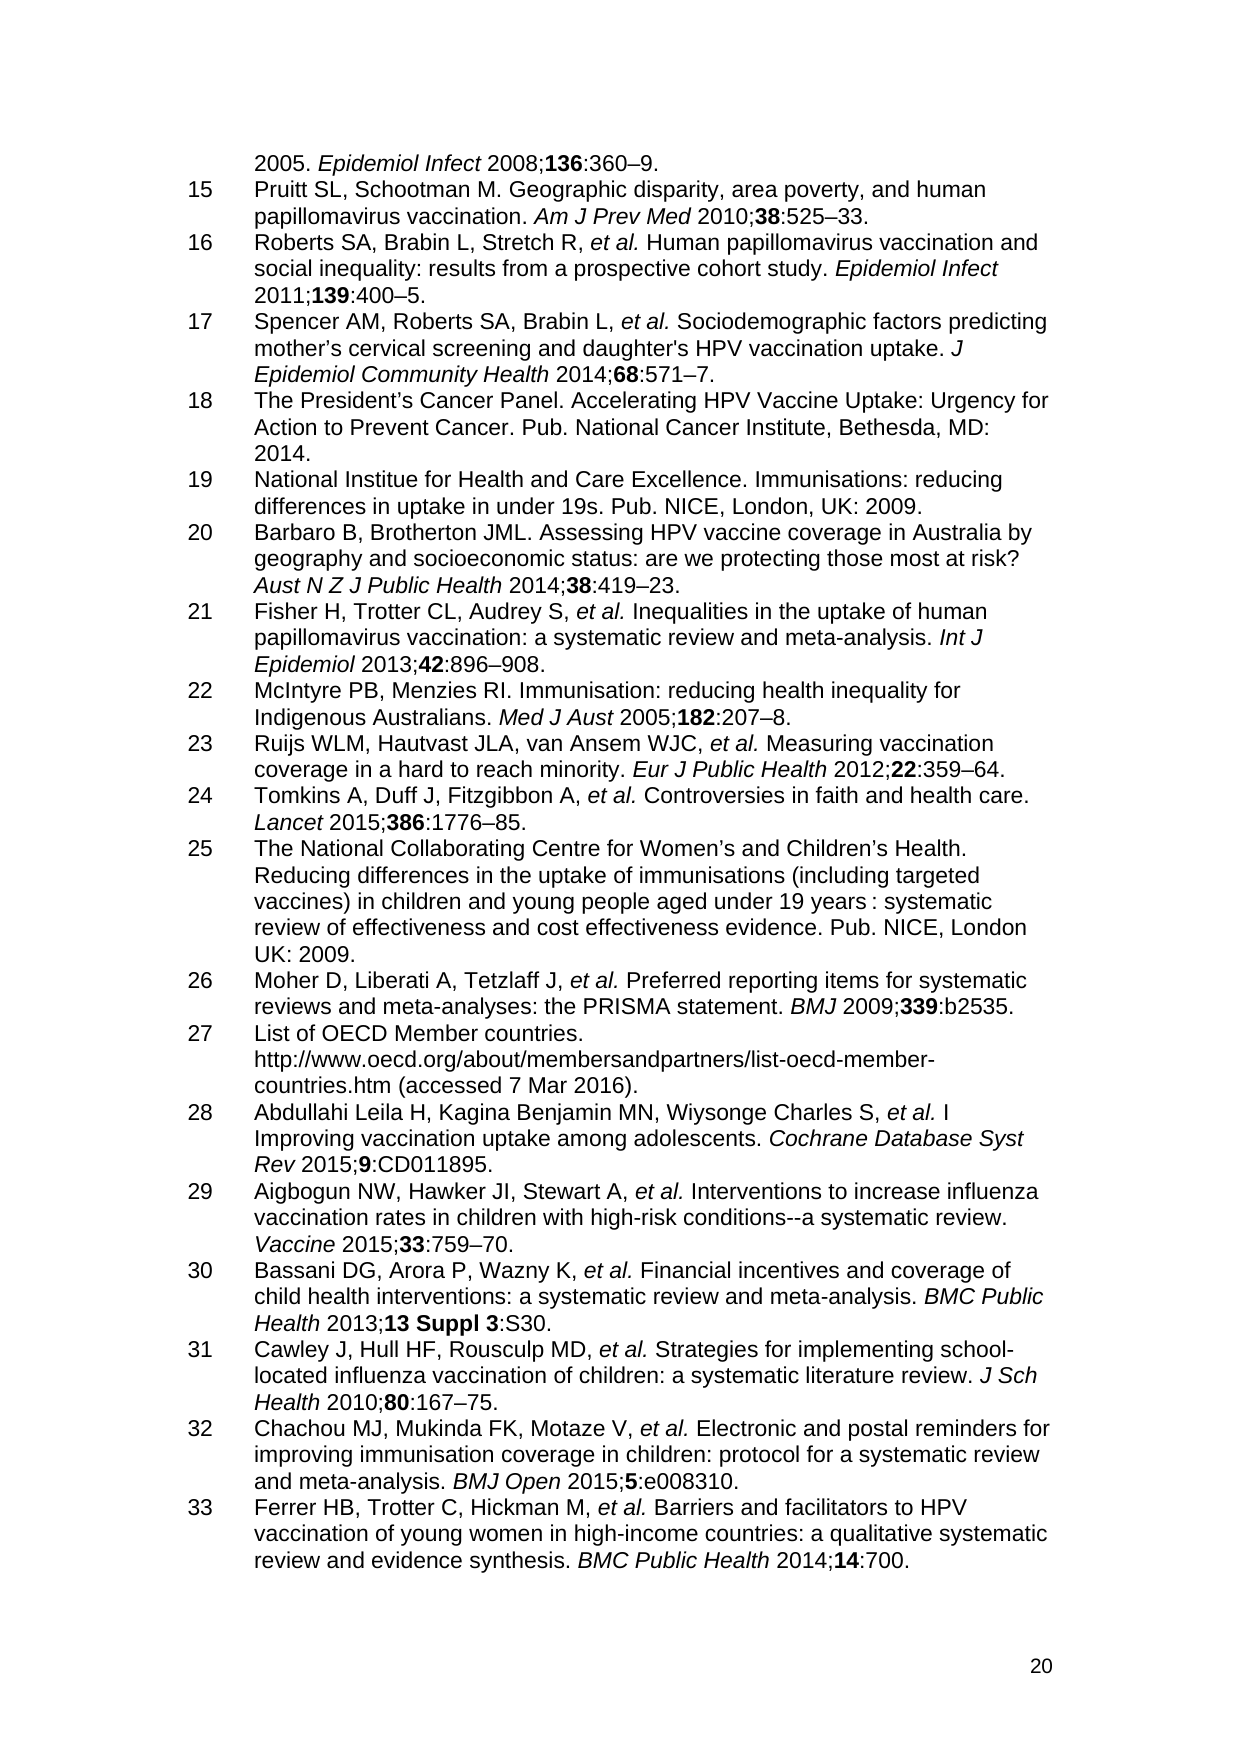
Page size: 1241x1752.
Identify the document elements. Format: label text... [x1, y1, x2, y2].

text 15 Pruitt SL, Schootman M. Geographic disparity, area poverty, and human papillomavirus vaccination. Am J Prev Med 2010;38:525–33. [187, 176, 1053, 229]
text 16 Roberts SA, Brabin L, Stretch R, et al. Human papillomavirus vaccination and social inequality: results from a prospective cohort study. Epidemiol Infect 2011;139:400–5. [187, 229, 1053, 308]
text 31 Cawley J, Hull HF, Rousculp MD, et al. Strategies for implementing school-located influenza vaccination of children: a systematic literature review. J Sch Health 2010;80:167–75. [187, 1336, 1053, 1415]
text 23 Ruijs WLM, Hautvast JLA, van Ansem WJC, et al. Measuring vaccination coverage in a hard to reach minority. Eur J Public Health 2012;22:359–64. [187, 730, 1053, 782]
text 17 Spencer AM, Roberts SA, Brabin L, et al. Sociodemographic factors predicting mother’s cervical screening and daughter's HPV vaccination uptake. J Epidemiol Community Health 2014;68:571–7. [187, 308, 1053, 387]
text 25 The National Collaborating Centre for Women’s and Children’s Health. Reducing differences in the uptake of immunisations (including targeted vaccines) in children and young people aged under 19 years : systematic review of effectiveness and cost effectiveness evidence. Pub. NICE, London UK: 2009. [187, 835, 1053, 967]
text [187, 150, 1053, 176]
text 20 Barbaro B, Brotherton JML. Assessing HPV vaccine coverage in Australia by geography and socioeconomic status: are we protecting those most at risk? Aust N Z J Public Health 2014;38:419–23. [187, 519, 1053, 598]
text 26 Moher D, Liberati A, Tetzlaff J, et al. Preferred reporting items for systematic reviews and meta-analyses: the PRISMA statement. BMJ 2009;339:b2535. [187, 967, 1053, 1020]
text 29 Aigbogun NW, Hawker JI, Stewart A, et al. Interventions to increase influenza vaccination rates in children with high-risk conditions--a systematic review. Vaccine 2015;33:759–70. [187, 1178, 1053, 1257]
text 30 Bassani DG, Arora P, Wazny K, et al. Financial incentives and coverage of child health interventions: a systematic review and meta-analysis. BMC Public Health 2013;13 Suppl 3:S30. [187, 1257, 1053, 1336]
text 18 The President’s Cancer Panel. Accelerating HPV Vaccine Uptake: Urgency for Action to Prevent Cancer. Pub. National Cancer Institute, Bethesda, MD: 2014. [187, 387, 1053, 466]
text 19 National Institue for Health and Care Excellence. Immunisations: reducing differences in uptake in under 19s. Pub. NICE, London, UK: 2009. [187, 466, 1053, 519]
text 21 Fisher H, Trotter CL, Audrey S, et al. Inequalities in the uptake of human papillomavirus vaccination: a systematic review and meta-analysis. Int J Epidemiol 2013;42:896–908. [187, 598, 1053, 677]
text 27 List of OECD Member countries. http://www.oecd.org/about/membersandpartners/list-oecd-member-countries.htm (accessed 7 Mar 2016). [187, 1020, 1053, 1099]
text 28 Abdullahi Leila H, Kagina Benjamin MN, Wiysonge Charles S, et al. I Improving vaccination uptake among adolescents. Cochrane Database Syst Rev 2015;9:CD011895. [187, 1099, 1053, 1178]
text 32 Chachou MJ, Mukinda FK, Motaze V, et al. Electronic and postal reminders for improving immunisation coverage in children: protocol for a systematic review and meta-analysis. BMJ Open 2015;5:e008310. [187, 1415, 1053, 1494]
text 24 Tomkins A, Duff J, Fitzgibbon A, et al. Controversies in faith and health care. Lancet 2015;386:1776–85. [187, 782, 1053, 835]
text 33 Ferrer HB, Trotter C, Hickman M, et al. Barriers and facilitators to HPV vaccination of young women in high-income countries: a qualitative systematic review and evidence synthesis. BMC Public Health 2014;14:700. [187, 1494, 1053, 1573]
text 22 McIntyre PB, Menzies RI. Immunisation: reducing health inequality for Indigenous Australians. Med J Aust 2005;182:207–8. [187, 677, 1053, 730]
